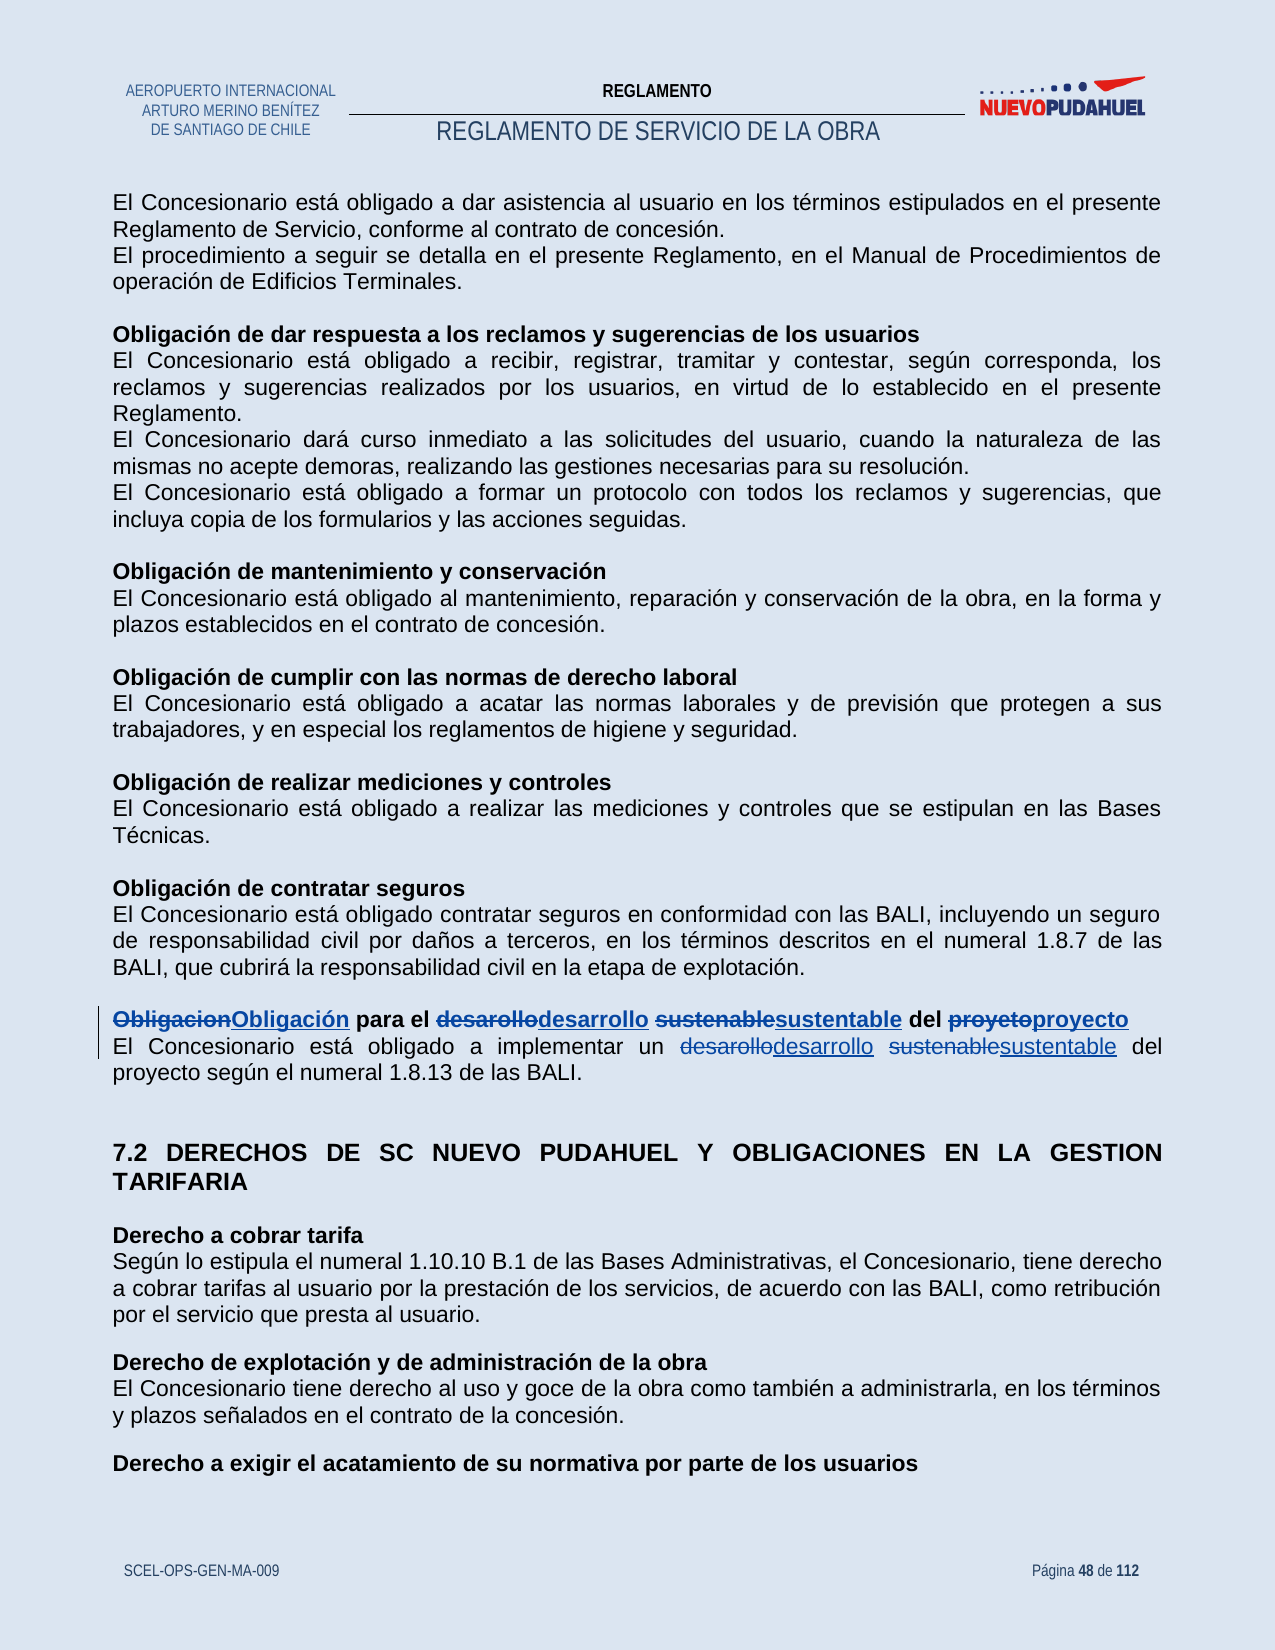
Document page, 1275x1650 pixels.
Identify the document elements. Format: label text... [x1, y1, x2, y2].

text El procedimiento a seguir se detalla en el presente Reglamento, en el Manual de Procedimientos de operación de Edificios Terminales. [112, 242, 1162, 295]
text El Concesionario está obligado a formar un protocolo con todos los reclamos y sugerencias, que incluya copia de los formularios y las acciones seguidas. [112, 479, 1162, 532]
subtitle 7.2 DERECHOS DE SC NUEVO PUDAHUEL Y OBLIGACIONES EN LA GESTION TARIFARIA [112, 1138, 1162, 1196]
text Obligación de contratar seguros [112, 874, 1162, 901]
text Derecho a exigir el acatamiento de su normativa por parte de los usuarios [112, 1449, 1162, 1476]
text Derecho a cobrar tarifa [112, 1222, 1162, 1248]
text El Concesionario está obligado a acatar las normas laborales y de previsión que protegen a sus trabajadores, y en especial los reglamentos de higiene y seguridad. [112, 690, 1162, 743]
text El Concesionario está obligado a dar asistencia al usuario en los términos estipulados en el presente Reglamento de Servicio, conforme al contrato de concesión. [112, 189, 1162, 242]
text Obligación de realizar mediciones y controles [112, 769, 1162, 795]
text El Concesionario tiene derecho al uso y goce de la obra como también a administrarla, en los términos y plazos señalados en el contrato de la concesión. [112, 1375, 1162, 1428]
text El Concesionario está obligado contratar seguros en conformidad con las BALI, incluyendo un seguro de responsabilidad civil por daños a terceros, en los términos descritos en el numeral 1.8.7 de las BALI, que cubrirá la responsabilidad civil en la etapa de explotación. [112, 901, 1162, 980]
text El Concesionario está obligado a recibir, registrar, tramitar y contestar, según corresponda, los reclamos y sugerencias realizados por los usuarios, en virtud de lo establecido en el presente Reglamento. [112, 347, 1162, 426]
text Obligación de dar respuesta a los reclamos y sugerencias de los usuarios [112, 321, 1162, 347]
text Según lo estipula el numeral 1.10.10 B.1 de las Bases Administrativas, el Concesionario, tiene derecho a cobrar tarifas al usuario por la prestación de los servicios, de acuerdo con las BALI, como retribución por el servicio que presta al usuario. [112, 1248, 1162, 1327]
text El Concesionario está obligado a realizar las mediciones y controles que se estipulan en las Bases Técnicas. [112, 795, 1162, 848]
picture [979, 74, 1146, 116]
text El Concesionario está obligado al mantenimiento, reparación y conservación de la obra, en la forma y plazos establecidos en el contrato de concesión. [112, 584, 1162, 637]
text para el del [112, 1006, 1162, 1033]
text Obligación de cumplir con las normas de derecho laboral [112, 664, 1162, 690]
text El Concesionario dará curso inmediato a las solicitudes del usuario, cuando la naturaleza de las mismas no acepte demoras, realizando las gestiones necesarias para su resolución. [112, 426, 1162, 479]
text Obligación de mantenimiento y conservación [112, 558, 1162, 584]
text Derecho de explotación y de administración de la obra [112, 1349, 1162, 1375]
text El Concesionario está obligado a implementar un del proyecto según el numeral 1.8.13 de las BALI. [112, 1033, 1162, 1085]
